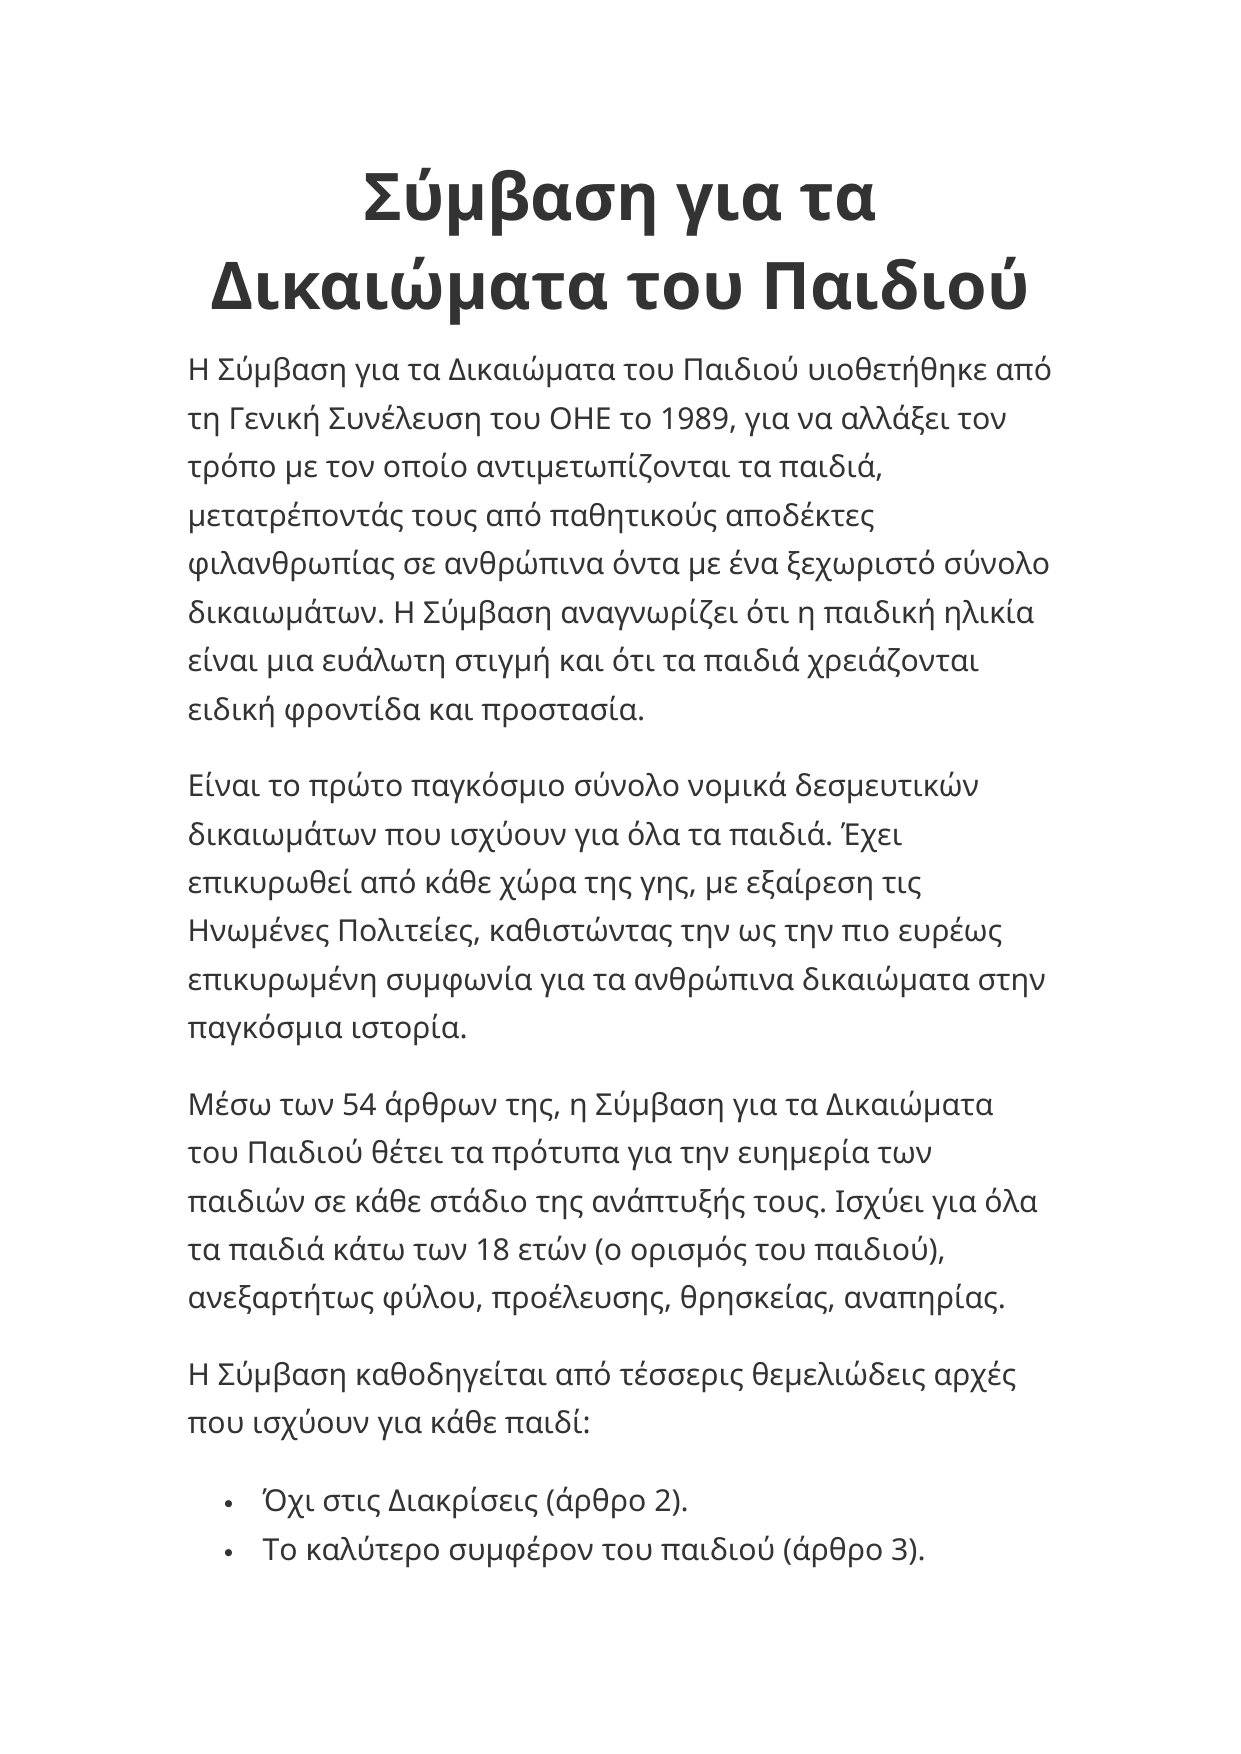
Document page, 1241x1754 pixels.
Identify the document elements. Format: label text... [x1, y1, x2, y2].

text Σύμβαση για τα Δικαιώματα του Παιδιού [187, 150, 1053, 329]
list Το καλύτερο συμφέρον του παιδιού (άρθρο 3). [225, 1520, 1053, 1569]
text Η Σύμβαση καθοδηγείται από τέσσερις θεμελιώδεις αρχές που ισχύουν για κάθε παιδί: [187, 1346, 1053, 1443]
text Είναι το πρώτο παγκόσμιο σύνολο νομικά δεσμευτικών δικαιωμάτων που ισχύουν για όλα τα παιδιά. Έχει επικυρωθεί από κάθε χώρα της γης, με εξαίρεση τις Ηνωμένες Πολιτείες, καθιστώντας την ως την πιο ευρέως επικυρωμένη συμφωνία για τα ανθρώπινα δικαιώματα στην παγκόσμια ιστορία. [187, 757, 1053, 1047]
text Μέσω των 54 άρθρων της, η Σύμβαση για τα Δικαιώματα του Παιδιού θέτει τα πρότυπα για την ευημερία των παιδιών σε κάθε στάδιο της ανάπτυξής τους. Ισχύει για όλα τα παιδιά κάτω των 18 ετών (ο ορισμός του παιδιού), ανεξαρτήτως φύλου, προέλευσης, θρησκείας, αναπηρίας. [187, 1076, 1053, 1318]
list Όχι στις Διακρίσεις (άρθρο 2). [225, 1472, 1053, 1520]
text Η Σύμβαση για τα Δικαιώματα του Παιδιού υιοθετήθηκε από τη Γενική Συνέλευση του ΟΗΕ το 1989, για να αλλάξει τον τρόπο με τον οποίο αντιμετωπίζονται τα παιδιά, μετατρέποντάς τους από παθητικούς αποδέκτες φιλανθρωπίας σε ανθρώπινα όντα με ένα ξεχωριστό σύνολο δικαιωμάτων. Η Σύμβαση αναγνωρίζει ότι η παιδική ηλικία είναι μια ευάλωτη στιγμή και ότι τα παιδιά χρειάζονται ειδική φροντίδα και προστασία. [187, 341, 1053, 729]
